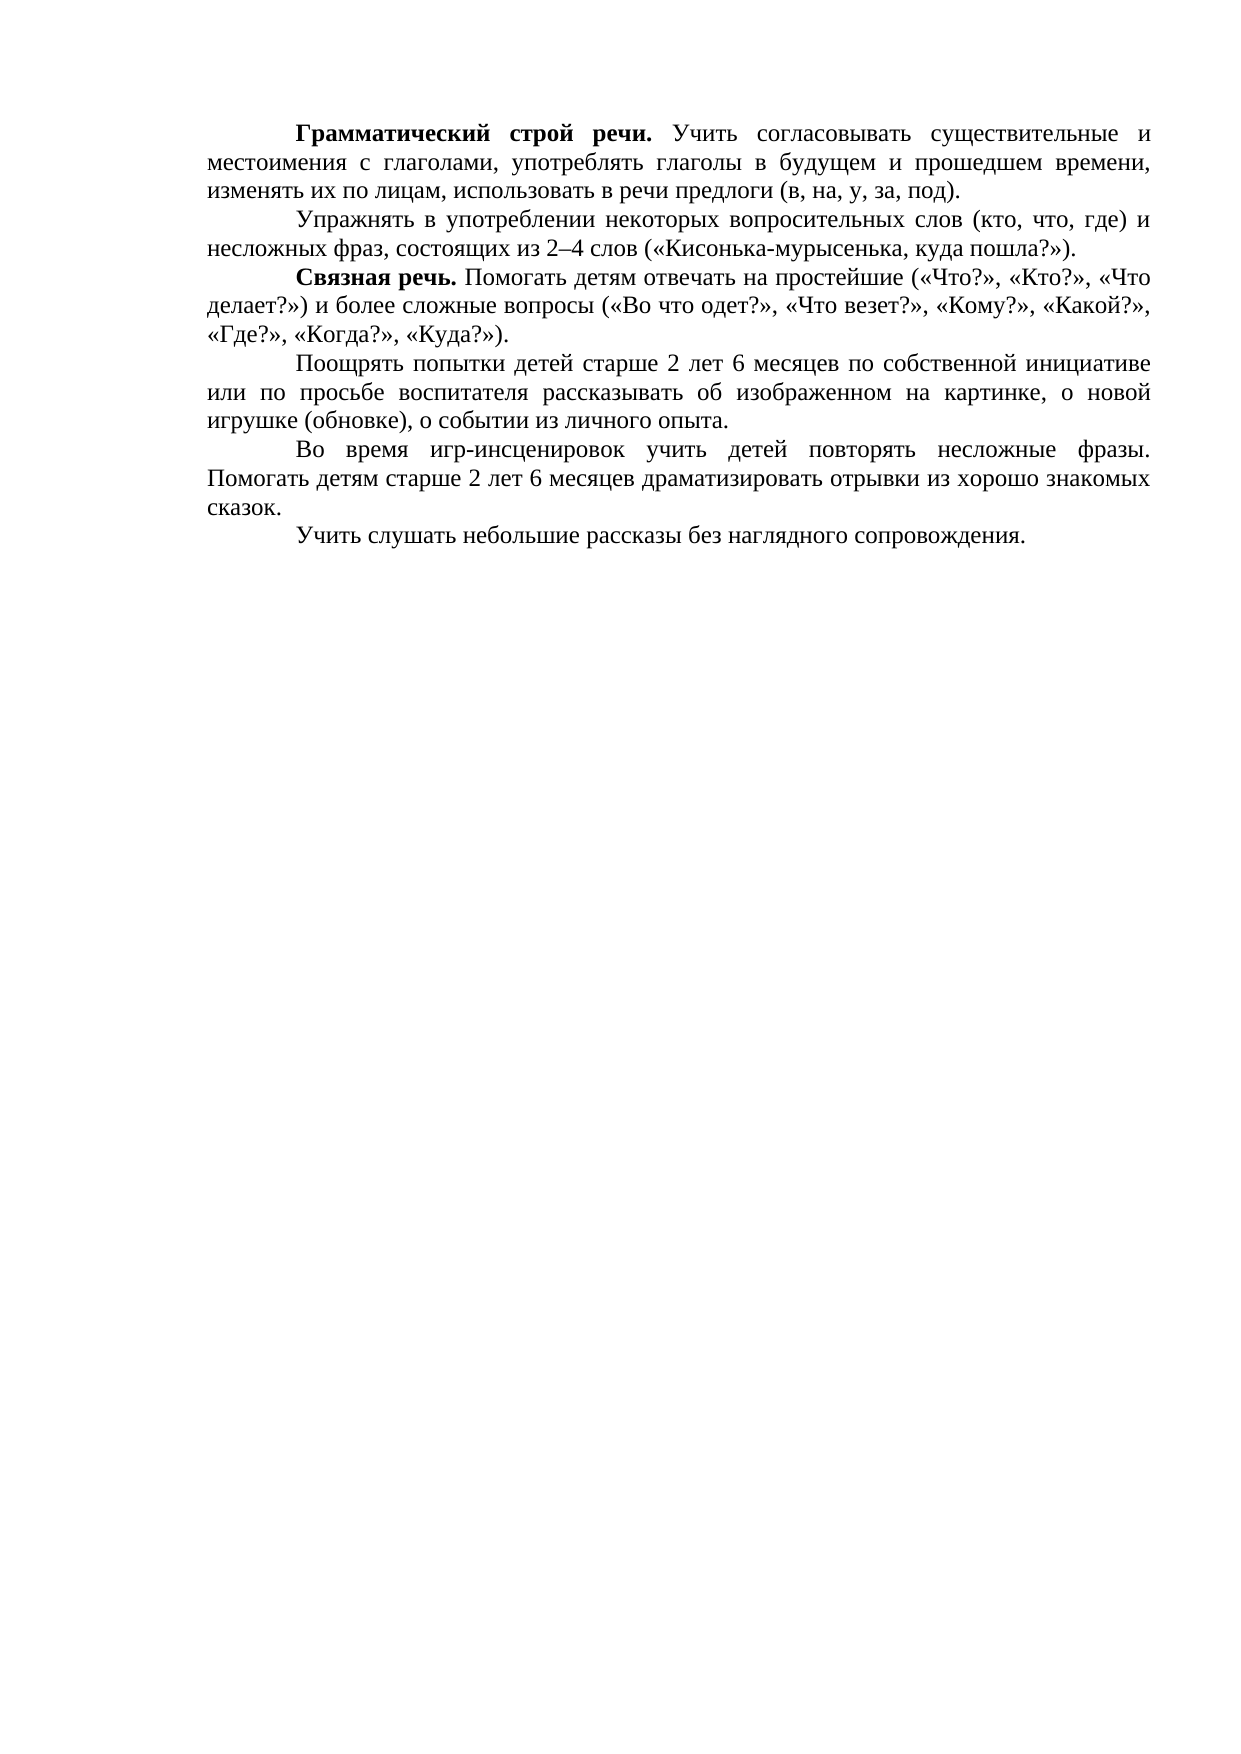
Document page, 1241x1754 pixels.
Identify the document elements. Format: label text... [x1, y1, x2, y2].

text Связная речь. Помогать детям отвечать на простейшие («Что?», «Кто?», «Что делает?») и более сложные вопросы («Во что одет?», «Что везет?», «Кому?», «Какой?», «Где?», «Когда?», «Куда?»). [207, 262, 1152, 348]
text Поощрять попытки детей старше 2 лет 6 месяцев по собственной инициативе или по просьбе воспитателя рассказывать об изображенном на картинке, о новой игрушке (обновке), о событии из личного опыта. [207, 348, 1152, 434]
text Грамматический строй речи. Учить согласовывать существительные и местоимения с глаголами, употреблять глаголы в будущем и прошедшем времени, изменять их по лицам, использовать в речи предлоги (в, на, у, за, под). [207, 118, 1152, 204]
text Упражнять в употреблении некоторых вопросительных слов (кто, что, где) и несложных фраз, состоящих из 2–4 слов («Кисонька-мурысенька, куда пошла?»). [207, 204, 1152, 262]
text Во время игр-инсценировок учить детей повторять несложные фразы. Помогать детям старше 2 лет 6 месяцев драматизировать отрывки из хорошо знакомых сказок. [207, 434, 1152, 521]
text Учить слушать небольшие рассказы без наглядного сопровождения. [207, 521, 1152, 549]
